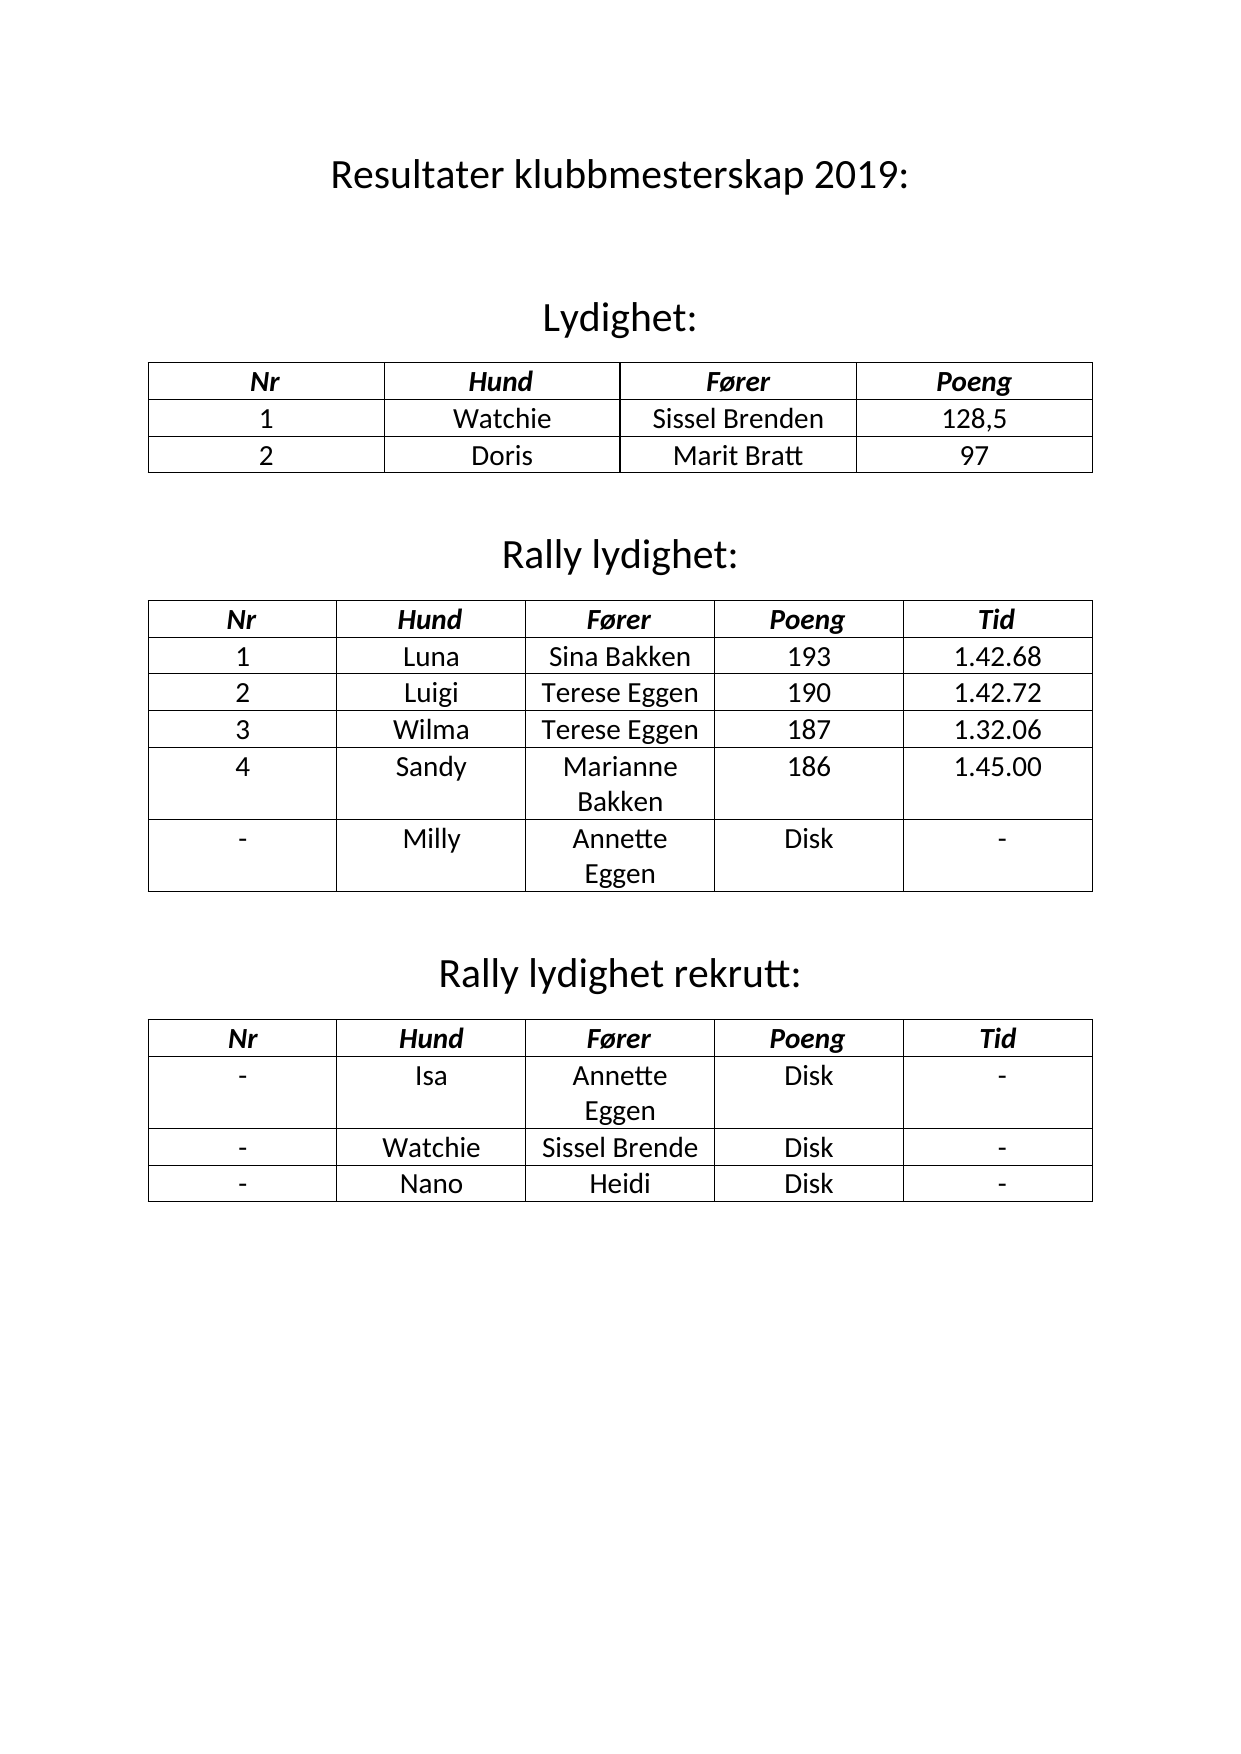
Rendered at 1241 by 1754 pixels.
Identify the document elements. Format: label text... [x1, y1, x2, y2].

table_cell 1 [149, 400, 384, 436]
table_header Hund [337, 1020, 525, 1056]
table_cell 1.42.68 [904, 638, 1092, 673]
table_cell Annette Eggen [526, 820, 714, 891]
text Rally lydighet rekrutt: [148, 947, 1093, 998]
table_cell 2 [149, 674, 336, 710]
table_cell - [149, 1057, 336, 1128]
table_cell Heidi [526, 1166, 714, 1201]
table_cell Luna [337, 638, 525, 673]
table_cell Sina Bakken [526, 638, 714, 673]
table_cell 1.45.00 [904, 748, 1092, 819]
table_cell 1 [149, 638, 336, 673]
table_cell Sissel Brende [526, 1129, 714, 1164]
table_cell 4 [149, 748, 336, 819]
table_header Fører [526, 1020, 714, 1056]
table_cell Nano [337, 1166, 525, 1201]
table_cell 186 [715, 748, 903, 819]
table_header Poeng [715, 601, 903, 637]
table_header Hund [337, 601, 525, 637]
table_cell Milly [337, 820, 525, 891]
table_header Poeng [715, 1020, 903, 1056]
table_header Tid [904, 601, 1092, 637]
table_cell 193 [715, 638, 903, 673]
table_cell 1.42.72 [904, 674, 1092, 710]
table_cell Marit Bratt [621, 437, 856, 472]
table_header Fører [526, 601, 714, 637]
table_header Nr [149, 601, 336, 637]
table_cell 97 [857, 437, 1092, 472]
table_header Nr [149, 363, 384, 399]
table_cell Disk [715, 1166, 903, 1201]
table_cell 2 [149, 437, 384, 472]
table_cell Wilma [337, 711, 525, 747]
table_cell Watchie [337, 1129, 525, 1164]
table_cell Sandy [337, 748, 525, 819]
table_cell [904, 1166, 1092, 1201]
table_header Nr [149, 1020, 336, 1056]
table_cell Disk [715, 1129, 903, 1164]
table_cell 1.32.06 [904, 711, 1092, 747]
table_cell Disk [715, 1057, 903, 1128]
table_header Hund [385, 363, 619, 399]
table_cell 190 [715, 674, 903, 710]
table_cell Terese Eggen [526, 674, 714, 710]
table_cell 3 [149, 711, 336, 747]
table_header Poeng [857, 363, 1092, 399]
table_cell Marianne Bakken [526, 748, 714, 819]
table_cell - [149, 1166, 336, 1201]
table_header Fører [621, 363, 856, 399]
table_cell [904, 820, 1092, 891]
table_cell - [149, 1129, 336, 1164]
text Resultater klubbmesterskap 2019: [148, 148, 1093, 198]
text Lydighet: [148, 291, 1093, 342]
text Rally lydighet: [148, 528, 1093, 579]
table_cell - [149, 820, 336, 891]
table_cell Isa [337, 1057, 525, 1128]
table_cell Terese Eggen [526, 711, 714, 747]
table_cell Luigi [337, 674, 525, 710]
table_header Tid [904, 1020, 1092, 1056]
table_cell Doris [385, 437, 619, 472]
table_cell 128,5 [857, 400, 1092, 436]
table_cell Watchie [385, 400, 619, 436]
table_cell Sissel Brenden [621, 400, 856, 436]
table_cell 187 [715, 711, 903, 747]
table_cell Annette Eggen [526, 1057, 714, 1128]
table_cell Disk [715, 820, 903, 891]
table_cell [904, 1129, 1092, 1164]
table_cell [904, 1057, 1092, 1128]
